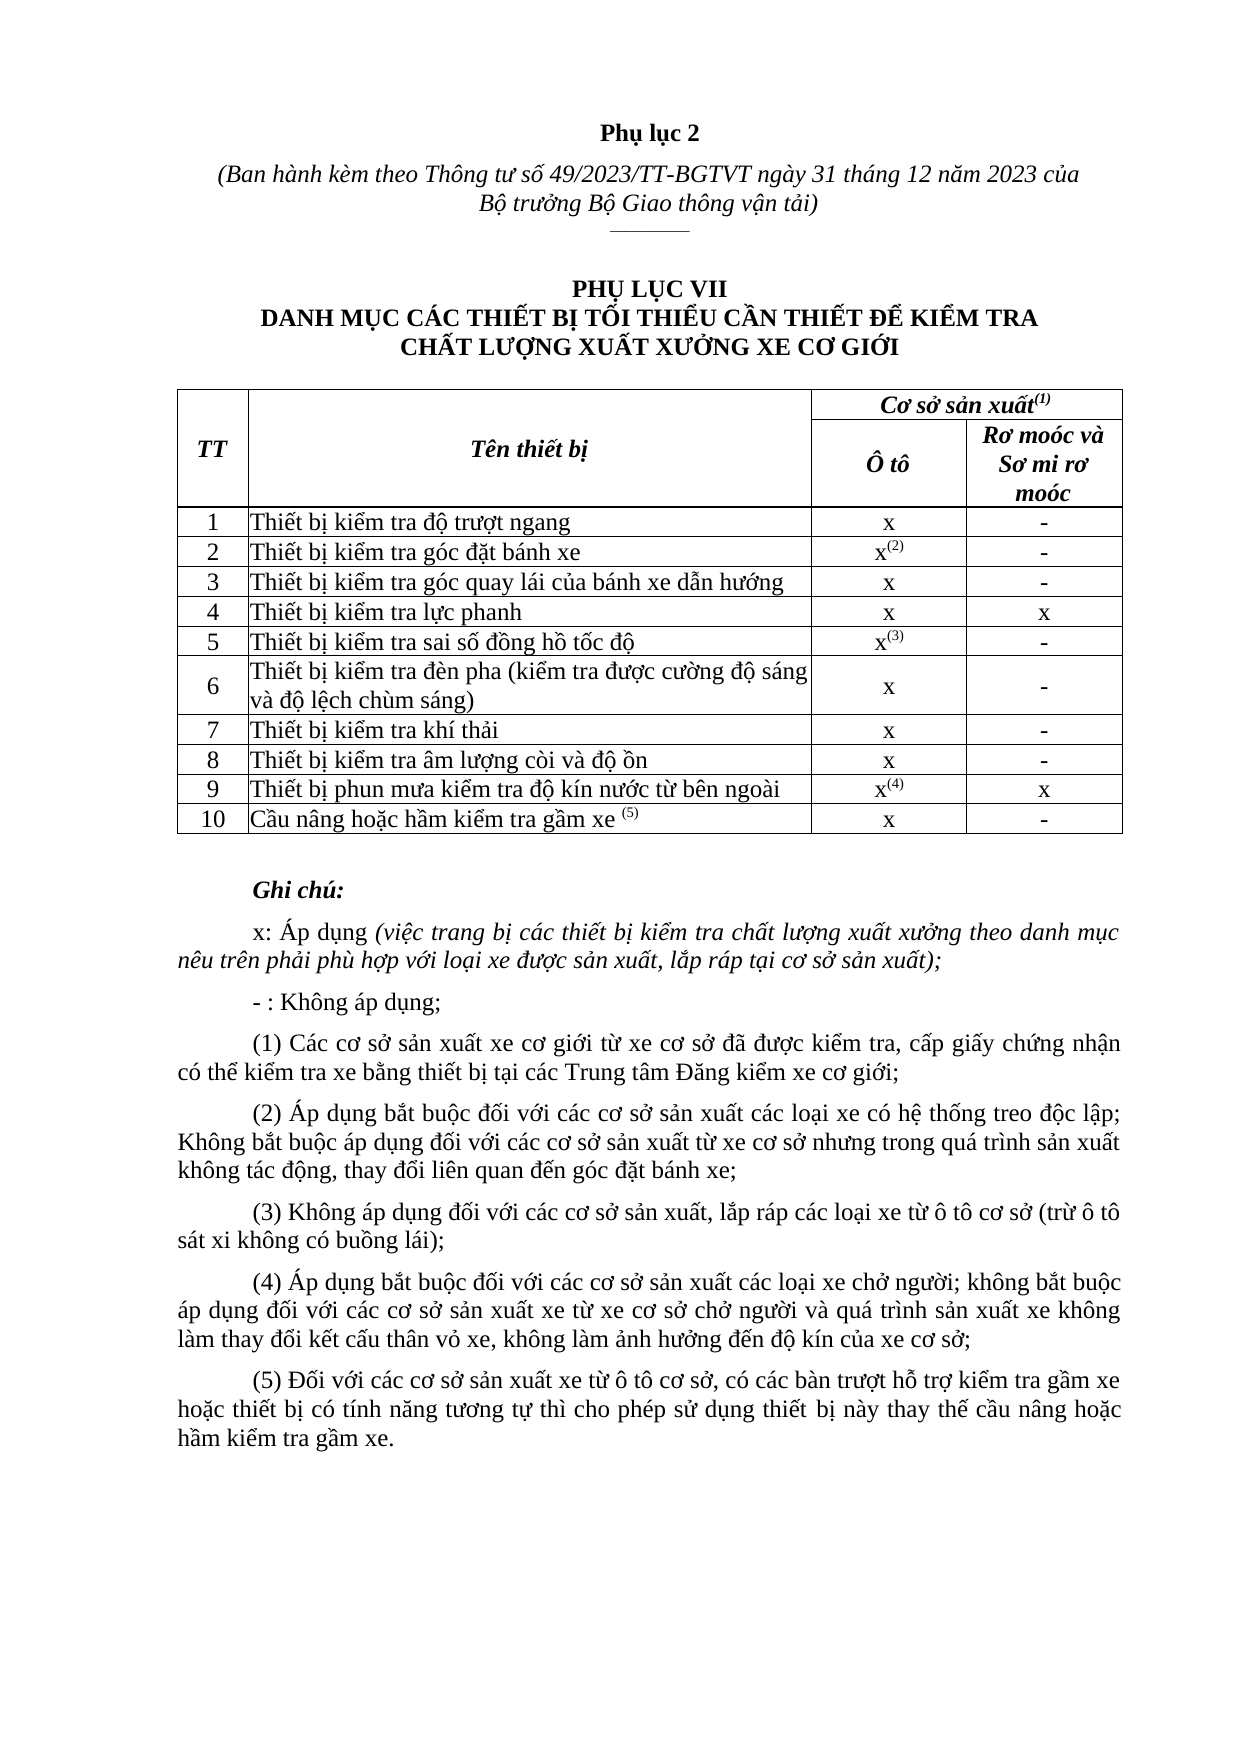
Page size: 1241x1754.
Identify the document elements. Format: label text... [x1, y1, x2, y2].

text x: Áp dụng (việc trang bị các thiết bị kiểm tra chất lượng xuất xưởng theo danh mục nêu trên phải phù hợp với loại xe được sản xuất, lắp ráp tại cơ sở sản xuất); [177, 917, 1122, 974]
table_cell 8 [178, 745, 248, 773]
text (Ban hành kèm theo Thông tư số 49/2023/TT-BGTVT ngày 31 tháng 12 năm 2023 của [177, 159, 1122, 188]
text (3) Không áp dụng đối với các cơ sở sản xuất, lắp ráp các loại xe từ ô tô cơ sở (trừ ô tô sát xi không có buồng lái); [177, 1197, 1122, 1254]
table_cell Thiết bị kiểm tra lực phanh [249, 597, 811, 626]
table_cell 3 [178, 567, 248, 596]
table_cell 10 [178, 804, 248, 833]
table_cell - [967, 745, 1122, 773]
table_header Cơ sở sản xuất(1) [812, 390, 1122, 419]
table_cell x(3) [812, 627, 966, 655]
table_cell 1 [178, 508, 248, 536]
table_cell x [812, 656, 966, 714]
table_cell x(4) [812, 775, 966, 803]
table_cell Thiết bị kiểm tra đèn pha (kiểm tra được cường độ sáng và độ lệch chùm sáng) [249, 656, 811, 714]
table_cell x [967, 597, 1122, 626]
table_header TT [178, 390, 248, 506]
table_cell - [967, 656, 1122, 714]
table_cell Cầu nâng hoặc hầm kiểm tra gầm xe (5) [249, 804, 811, 833]
text CHẤT LƯỢNG XUẤT XƯỞNG XE CƠ GIỚI [177, 332, 1122, 361]
table_cell x [812, 804, 966, 833]
table_cell Thiết bị kiểm tra độ trượt ngang [249, 508, 811, 536]
table_cell Thiết bị kiểm tra góc đặt bánh xe [249, 537, 811, 566]
table_cell - [967, 508, 1122, 536]
table_cell 7 [178, 715, 248, 744]
table_cell x [967, 775, 1122, 803]
text (2) Áp dụng bắt buộc đối với các cơ sở sản xuất các loại xe có hệ thống treo độc lập; Không bắt buộc áp dụng đối với các cơ sở sản xuất từ xe cơ sở nhưng trong quá trình sản xuất không tác động, thay đổi liên quan đến góc đặt bánh xe; [177, 1098, 1122, 1184]
text Phụ lục 2 [177, 118, 1122, 147]
table_cell x [812, 567, 966, 596]
table_cell 6 [178, 656, 248, 714]
table_cell Thiết bị kiểm tra khí thải [249, 715, 811, 744]
table_cell - [967, 804, 1122, 833]
table_cell x [812, 508, 966, 536]
table_cell 5 [178, 627, 248, 655]
text Ghi chú: [177, 875, 1122, 904]
table_cell - [967, 537, 1122, 566]
table_cell - [967, 627, 1122, 655]
table_cell Thiết bị kiểm tra sai số đồng hồ tốc độ [249, 627, 811, 655]
table_cell 9 [178, 775, 248, 803]
table_cell x [812, 745, 966, 773]
table_cell Thiết bị phun mưa kiểm tra độ kín nước từ bên ngoài [249, 775, 811, 803]
table_header Tên thiết bị [249, 390, 811, 506]
table_cell Rơ moóc và Sơ mi rơ moóc [967, 420, 1122, 506]
text PHỤ LỤC VII [177, 274, 1122, 303]
table_cell 2 [178, 537, 248, 566]
table_cell - [967, 567, 1122, 596]
text DANH MỤC CÁC THIẾT BỊ TỐI THIỂU CẦN THIẾT ĐỂ KIỂM TRA [177, 303, 1122, 332]
table_cell x [812, 597, 966, 626]
table_cell Thiết bị kiểm tra âm lượng còi và độ ồn [249, 745, 811, 773]
text - : Không áp dụng; [177, 987, 1122, 1015]
text (1) Các cơ sở sản xuất xe cơ giới từ xe cơ sở đã được kiểm tra, cấp giấy chứng nhận có thể kiểm tra xe bằng thiết bị tại các Trung tâm Đăng kiểm xe cơ giới; [177, 1028, 1122, 1085]
table_cell Ô tô [812, 420, 966, 506]
table_cell x(2) [812, 537, 966, 566]
table_cell Thiết bị kiểm tra góc quay lái của bánh xe dẫn hướng [249, 567, 811, 596]
table_cell x [812, 715, 966, 744]
table_cell - [967, 715, 1122, 744]
text (4) Áp dụng bắt buộc đối với các cơ sở sản xuất các loại xe chở người; không bắt buộc áp dụng đối với các cơ sở sản xuất xe từ xe cơ sở chở người và quá trình sản xuất xe không làm thay đổi kết cấu thân vỏ xe, không làm ảnh hưởng đến độ kín của xe cơ sở; [177, 1267, 1122, 1353]
text ___________ [177, 217, 1122, 246]
text Bộ trưởng Bộ Giao thông vận tải) [177, 188, 1122, 217]
text (5) Đối với các cơ sở sản xuất xe từ ô tô cơ sở, có các bàn trượt hỗ trợ kiểm tra gầm xe hoặc thiết bị có tính năng tương tự thì cho phép sử dụng thiết bị này thay thế cầu nâng hoặc hầm kiểm tra gầm xe. [177, 1365, 1122, 1452]
table_cell 4 [178, 597, 248, 626]
